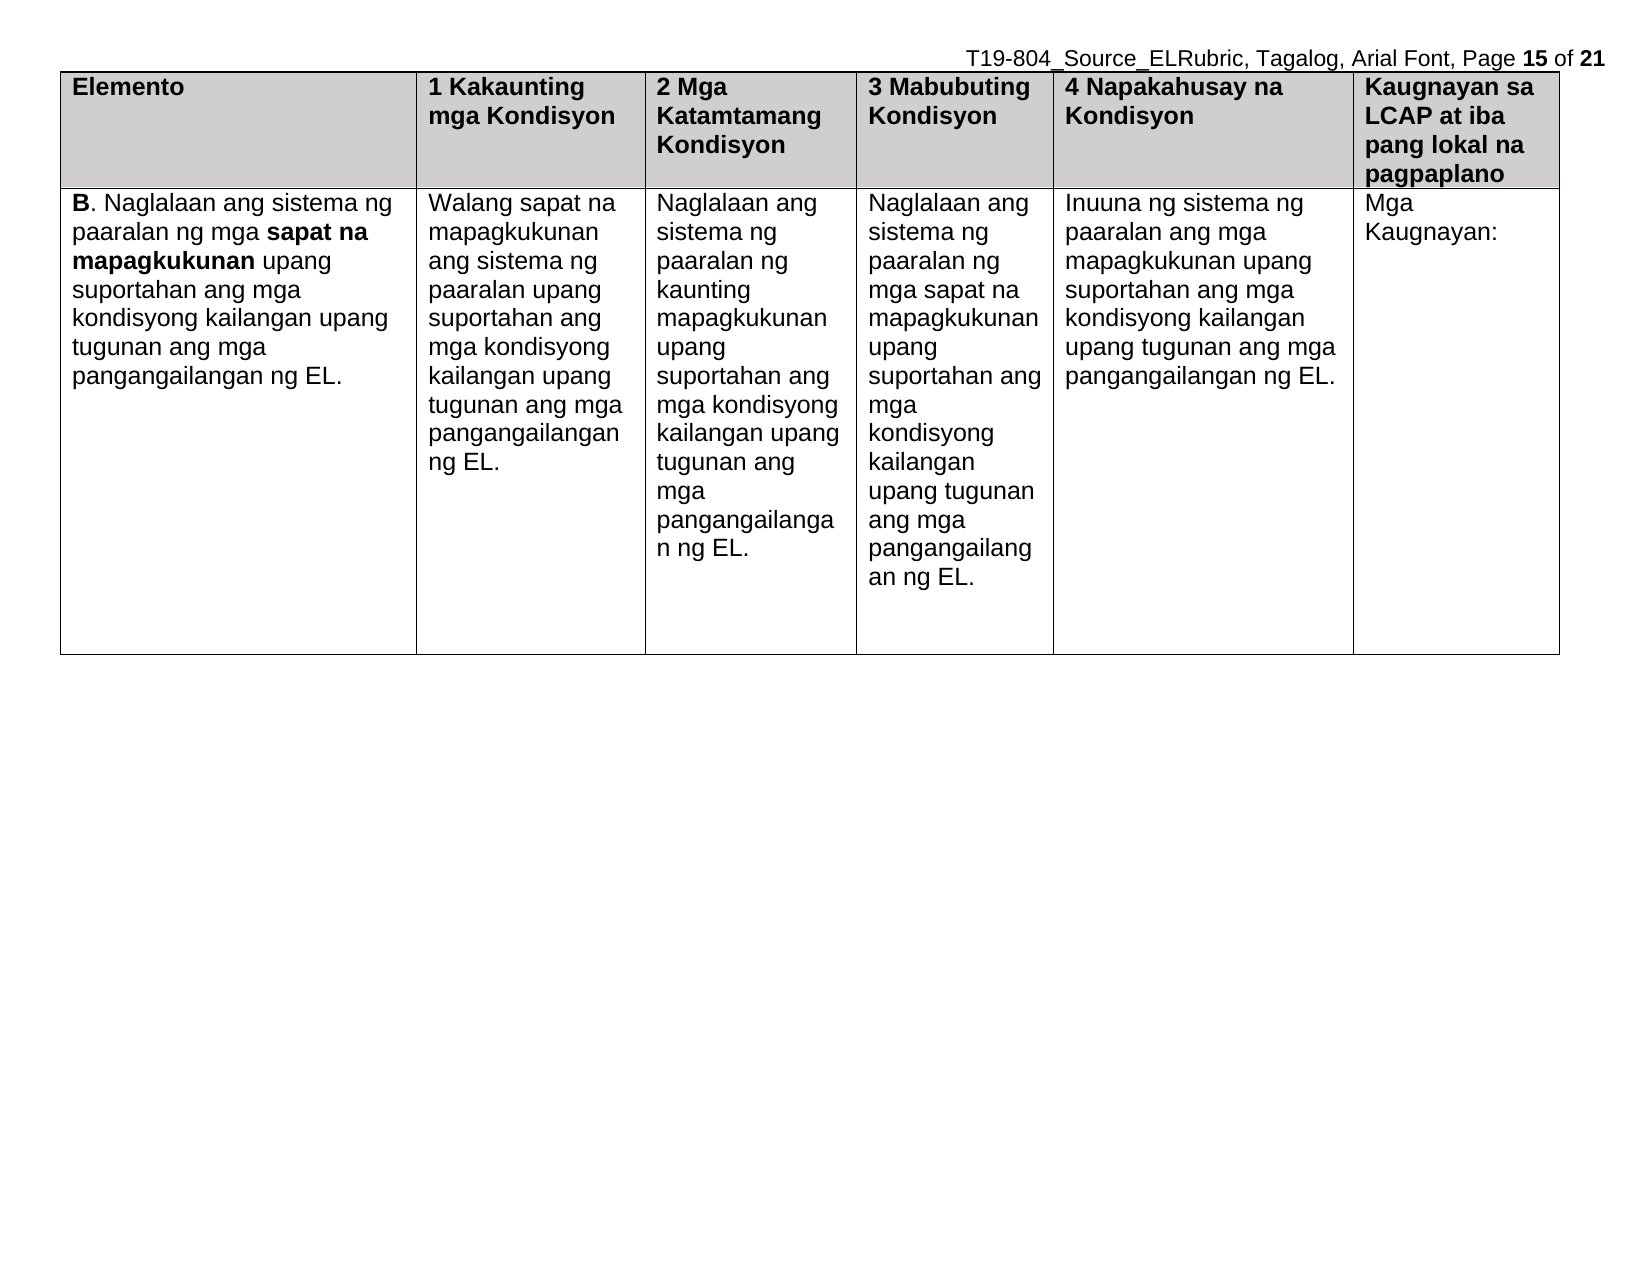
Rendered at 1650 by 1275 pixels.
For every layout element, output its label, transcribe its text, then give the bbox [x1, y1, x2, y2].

table_header 3 Mabubuting Kondisyon [857, 73, 1053, 187]
table_cell B. Naglalaan ang sistema ng paaralan ng mga sapat na mapagkukunan upang suportahan ang mga kondisyong kailangan upang tugunan ang mga pangangailangan ng EL. [61, 189, 416, 653]
table_cell Mga Kaugnayan: [1354, 189, 1559, 653]
table_cell Naglalaan ang sistema ng paaralan ng mga sapat na mapagkukunan upang suportahan ang mga kondisyong kailangan upang tugunan ang mga pangangailangan ng EL. [857, 189, 1053, 653]
table_header Kaugnayan sa LCAP at iba pang lokal na pagpaplano [1354, 73, 1559, 187]
table_header 2 Mga Katamtamang Kondisyon [646, 73, 856, 187]
table_cell Inuuna ng sistema ng paaralan ang mga mapagkukunan upang suportahan ang mga kondisyong kailangan upang tugunan ang mga pangangailangan ng EL. [1054, 189, 1353, 653]
table_cell Naglalaan ang sistema ng paaralan ng kaunting mapagkukunan upang suportahan ang mga kondisyong kailangan upang tugunan ang mga pangangailangan ng EL. [646, 189, 856, 653]
table_header 4 Napakahusay na Kondisyon [1054, 73, 1353, 187]
table_cell Walang sapat na mapagkukunan ang sistema ng paaralan upang suportahan ang mga kondisyong kailangan upang tugunan ang mga pangangailangan ng EL. [417, 189, 645, 653]
table_header 1 Kakaunting mga Kondisyon [417, 73, 645, 187]
table_header Elemento [61, 73, 416, 187]
